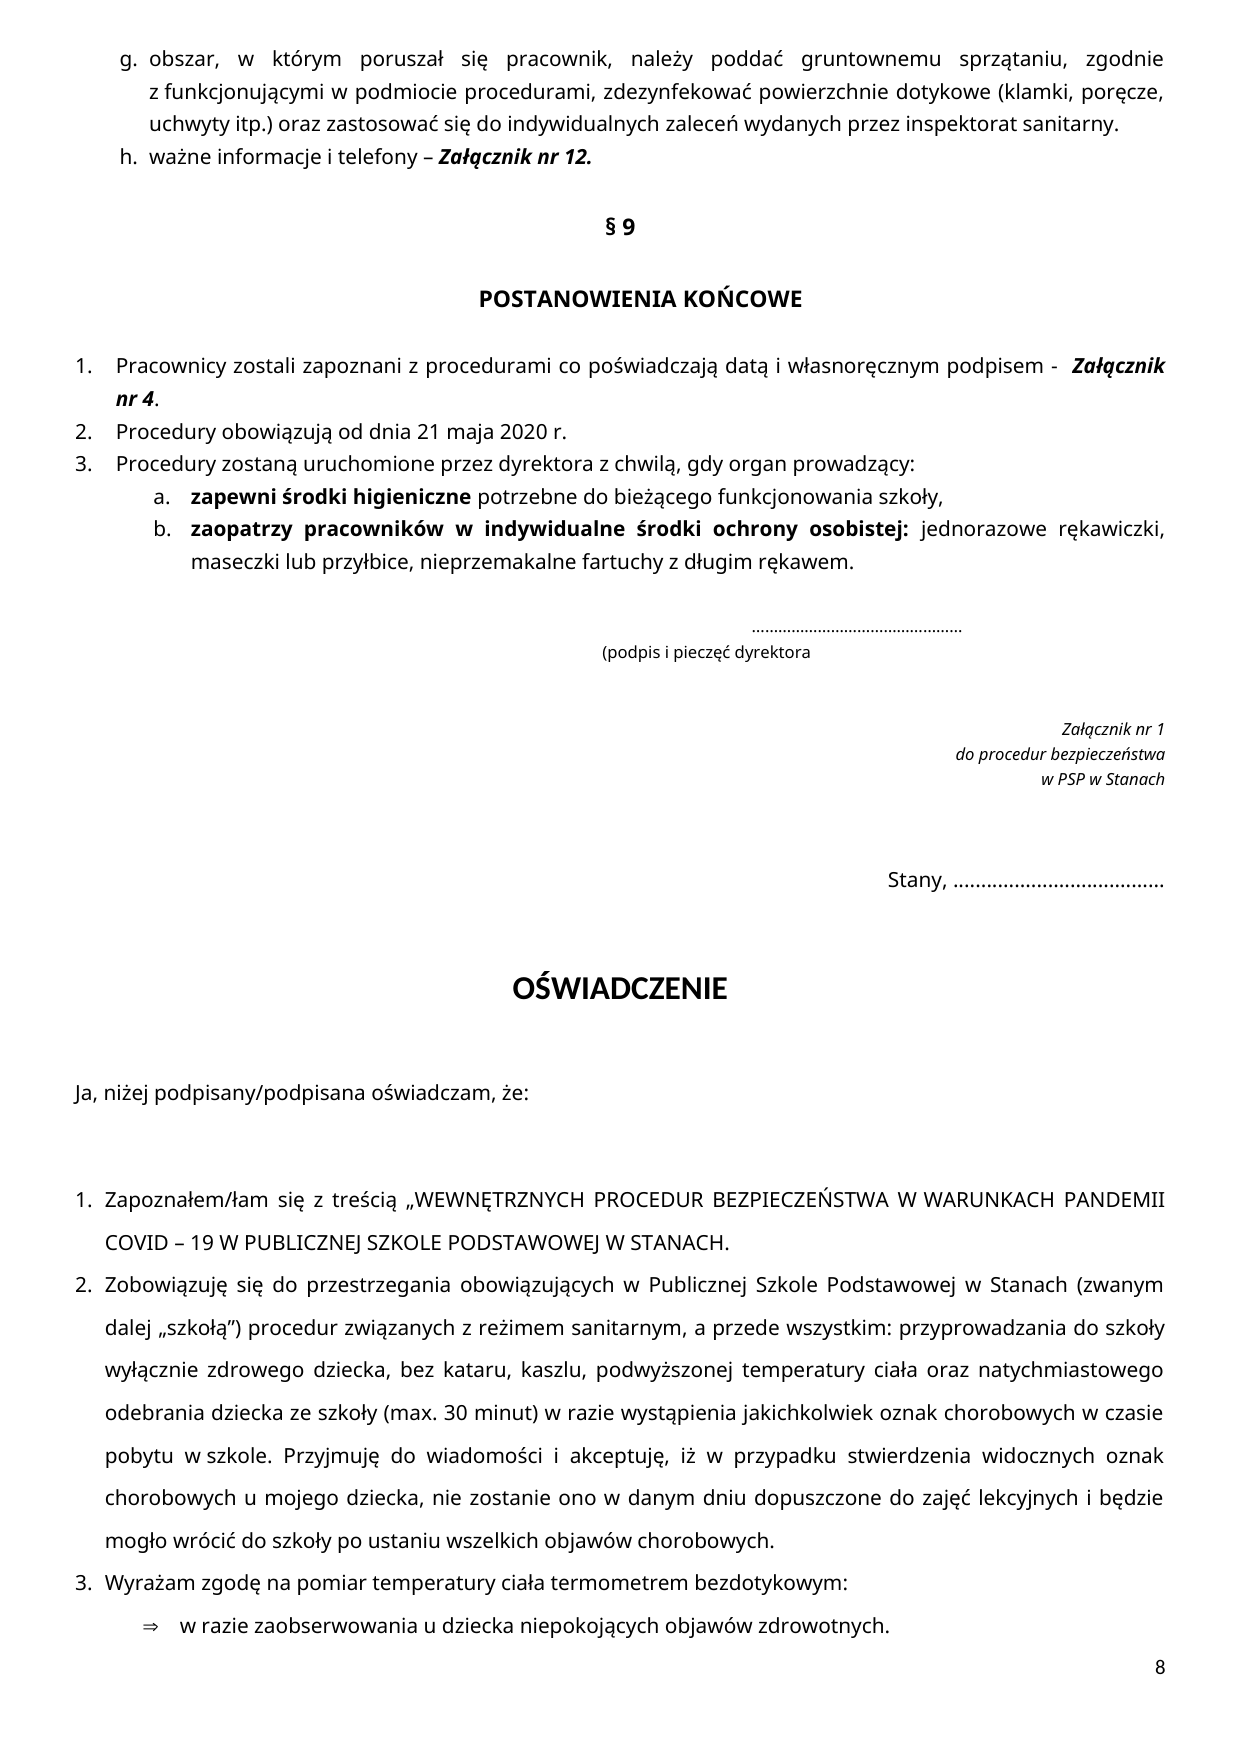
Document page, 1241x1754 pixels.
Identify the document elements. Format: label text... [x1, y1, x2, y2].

list ważne informacje i telefony – Załącznik nr 12. [119, 142, 1165, 171]
list Zobowiązuję się do przestrzegania obowiązujących w Publicznej Szkole Podstawowej w Stanach (zwanym dalej „szkołą”) procedur związanych z reżimem sanitarnym, a przede wszystkim: przyprowadzania do szkoły wyłącznie zdrowego dziecka, bez kataru, kaszlu, podwyższonej temperatury ciała oraz natychmiastowego odebrania dziecka ze szkoły (max. 30 minut) w razie wystąpienia jakichkolwiek oznak chorobowych w czasie pobytu w szkole. Przyjmuję do wiadomości i akceptuję, iż w przypadku stwierdzenia widocznych oznak chorobowych u mojego dziecka, nie zostanie ono w danym dniu dopuszczone do zajęć lekcyjnych i będzie mogło wrócić do szkoły po ustaniu wszelkich objawów chorobowych. [75, 1270, 1165, 1554]
text Stany, ...................................... [75, 865, 1165, 893]
list Zapoznałem/łam się z treścią „WEWNĘTRZNYCH PROCEDUR BEZPIECZEŃSTWA W WARUNKACH PANDEMII COVID – 19 W PUBLICZNEJ SZKOLE PODSTAWOWEJ W STANACH. [75, 1185, 1165, 1256]
text Załącznik nr 1 do procedur bezpieczeństwa w PSP w Stanach [75, 716, 1165, 791]
list Procedury zostaną uruchomione przez dyrektora z chwilą, gdy organ prowadzący: [75, 449, 1165, 478]
list Pracownicy zostali zapoznani z procedurami co poświadczają datą i własnoręcznym podpisem - Załącznik nr 4. [75, 352, 1165, 413]
list zapewni środki higieniczne potrzebne do bieżącego funkcjonowania szkoły, [153, 482, 1165, 510]
text (podpis i pieczęć dyrektora [112, 641, 1165, 663]
list zaopatrzy pracowników w indywidualne środki ochrony osobistej: jednorazowe rękawiczki, maseczki lub przyłbice, nieprzemakalne fartuchy z długim rękawem. [153, 514, 1165, 576]
list Wyrażam zgodę na pomiar temperatury ciała termometrem bezdotykowym: [75, 1568, 1165, 1597]
text § 9 [75, 211, 1165, 242]
text ………………………………………… [112, 615, 1165, 637]
text OŚWIADCZENIE [75, 967, 1165, 1008]
list Procedury obowiązują od dnia 21 maja 2020 r. [75, 417, 1165, 445]
list obszar, w którym poruszał się pracownik, należy poddać gruntownemu sprzątaniu, zgodnie z funkcjonującymi w podmiocie procedurami, zdezynfekować powierzchnie dotykowe (klamki, poręcze, uchwyty itp.) oraz zastosować się do indywidualnych zaleceń wydanych przez inspektorat sanitarny. [119, 44, 1165, 138]
list POSTANOWIENIA KOŃCOWE [116, 283, 1165, 314]
text Ja, niżej podpisany/podpisana oświadczam, że: [75, 1078, 1165, 1107]
list w razie zaobserwowania u dziecka niepokojących objawów zdrowotnych. [142, 1611, 1165, 1639]
